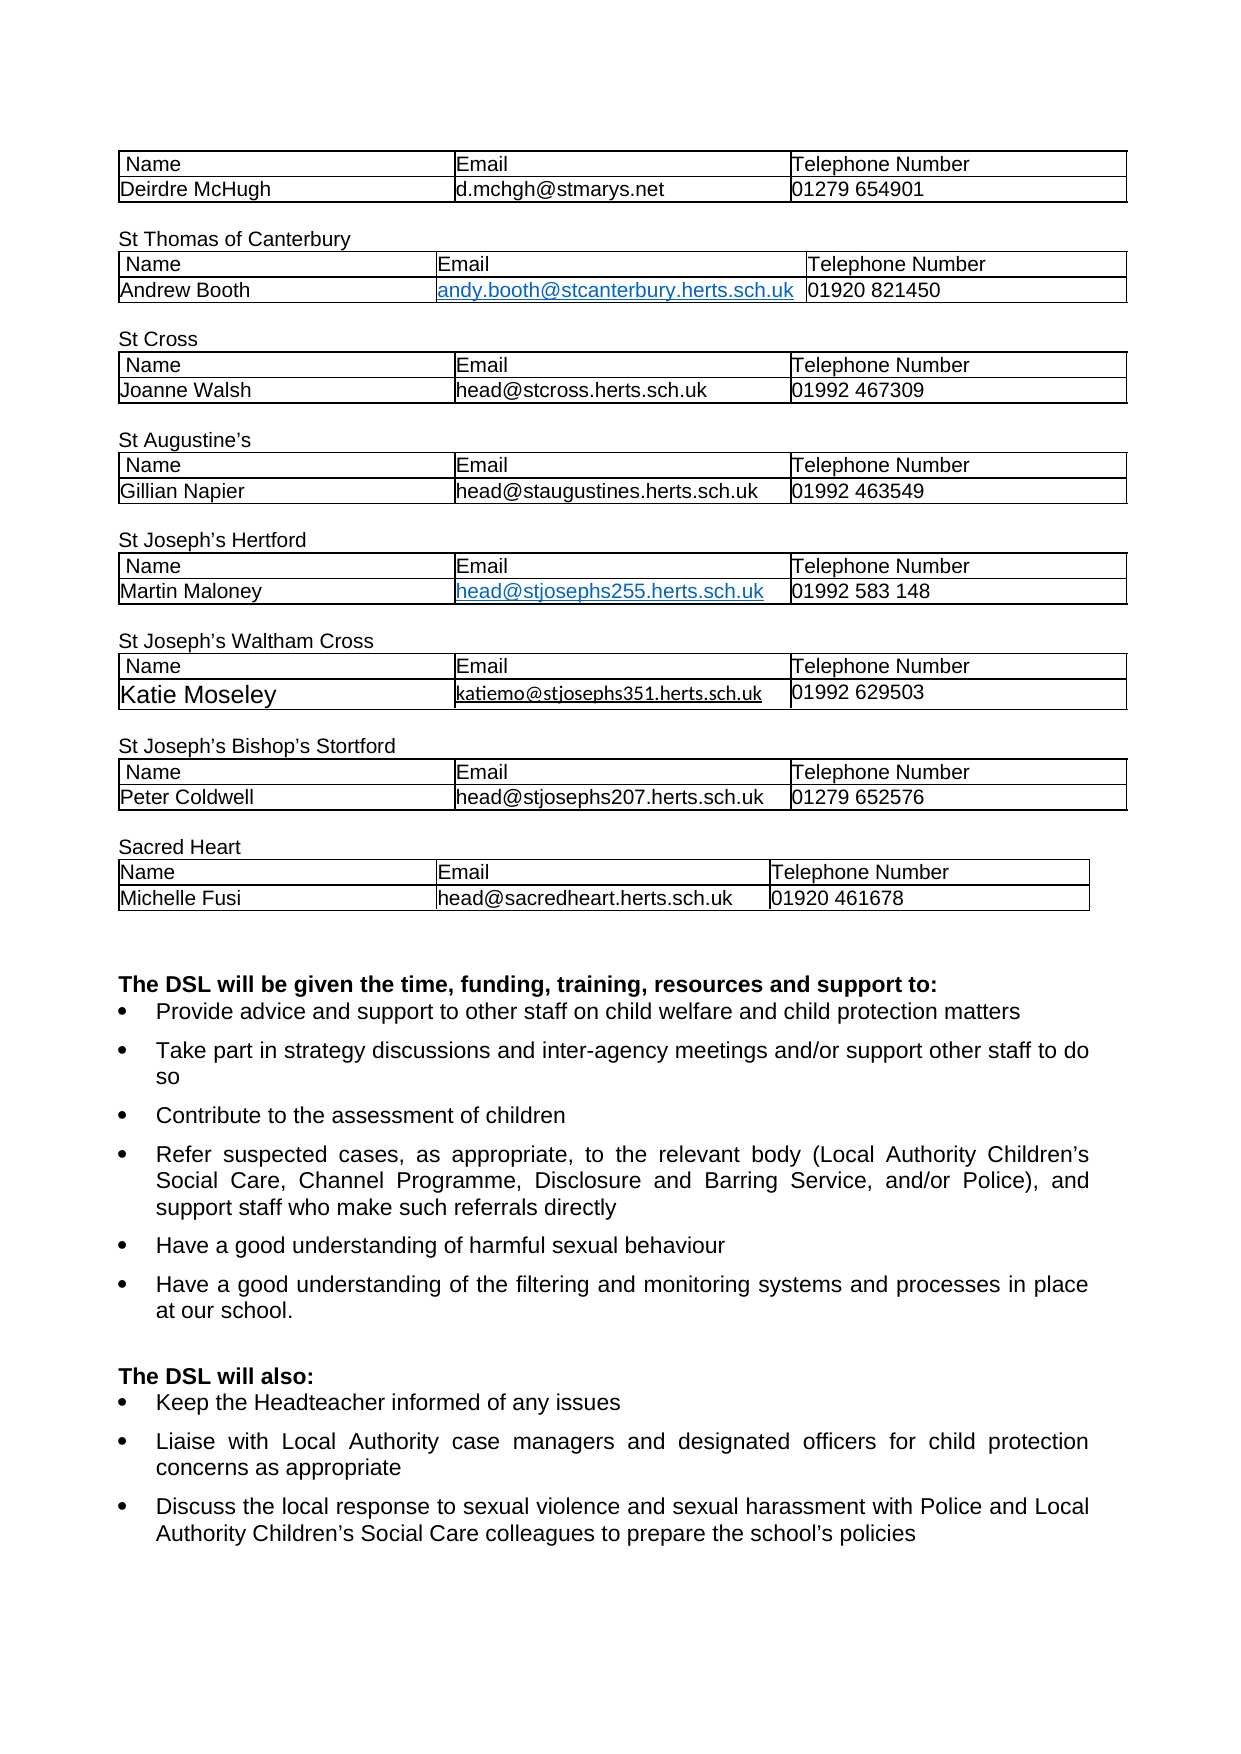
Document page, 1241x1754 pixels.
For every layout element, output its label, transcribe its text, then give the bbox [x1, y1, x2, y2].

table_header Telephone Number [807, 252, 1126, 276]
text Provide advice and support to other staff on child welfare and child protection matters [118, 998, 1090, 1024]
text Keep the Headteacher informed of any issues [118, 1389, 1090, 1415]
table_cell head@sacredheart.herts.sch.uk [437, 886, 769, 909]
table_cell 01279 654901 [792, 177, 1126, 201]
text St Joseph’s Bishop’s Stortford [118, 734, 1090, 758]
text St Thomas of Canterbury [118, 227, 1090, 251]
table_cell 01992 629503 [792, 680, 1126, 708]
text Discuss the local response to sexual violence and sexual harassment with Police and Local Authority Children’s Social Care colleagues to prepare the school’s policies [118, 1493, 1090, 1546]
table_cell Peter Coldwell [120, 785, 454, 809]
text St Joseph’s Waltham Cross [118, 629, 1090, 653]
table_cell head@stjosephs207.herts.sch.uk [456, 785, 790, 809]
table_header Telephone Number [771, 860, 1089, 884]
table_cell head@staugustines.herts.sch.uk [456, 479, 790, 503]
table_header Name [120, 860, 436, 884]
table_header Email [456, 654, 790, 678]
table_header Name [120, 353, 454, 377]
text Take part in strategy discussions and inter-agency meetings and/or support other staff to do so [118, 1037, 1090, 1089]
table_cell head@stcross.herts.sch.uk [456, 378, 790, 402]
table_cell d.mchgh@stmarys.net [456, 177, 790, 201]
table_cell 01920 461678 [771, 886, 1089, 909]
table_cell Martin Maloney [120, 579, 454, 603]
table_header Telephone Number [792, 353, 1126, 377]
table_cell Katie Moseley [120, 680, 454, 708]
table_header Telephone Number [792, 453, 1126, 477]
table_cell 01279 652576 [792, 785, 1126, 809]
table_cell andy.booth@stcanterbury.herts.sch.uk [437, 278, 806, 302]
table_cell Andrew Booth [120, 278, 436, 302]
table_cell Michelle Fusi [120, 886, 436, 909]
table_cell katiemo@stjosephs351.herts.sch.uk [456, 680, 790, 708]
table_cell 01992 467309 [792, 378, 1126, 402]
text Refer suspected cases, as appropriate, to the relevant body (Local Authority Children’s Social Care, Channel Programme, Disclosure and Barring Service, and/or Police), and support staff who make such referrals directly [118, 1141, 1090, 1220]
text Sacred Heart [118, 834, 1090, 858]
table_header Name [120, 654, 454, 678]
table_header Email [456, 760, 790, 783]
table_header Telephone Number [792, 554, 1126, 578]
table_header Name [120, 554, 454, 578]
table_header Telephone Number [792, 760, 1126, 783]
text Liaise with Local Authority case managers and designated officers for child protection concerns as appropriate [118, 1428, 1090, 1481]
table_cell 01920 821450 [807, 278, 1126, 302]
table_header Telephone Number [792, 654, 1126, 678]
text Contribute to the assessment of children [118, 1102, 1090, 1128]
table_cell head@stjosephs255.herts.sch.uk [456, 579, 790, 603]
table_header Email [437, 252, 806, 276]
table_header Name [120, 152, 454, 176]
table_cell Gillian Napier [120, 479, 454, 503]
table_header Name [120, 760, 454, 783]
subtitle The DSL will also: [118, 1363, 1090, 1389]
table_cell Deirdre McHugh [120, 177, 454, 201]
table_header Telephone Number [792, 152, 1126, 176]
table_cell Joanne Walsh [120, 378, 454, 402]
table_header Email [456, 554, 790, 578]
table_header Name [120, 453, 454, 477]
table_header Email [456, 453, 790, 477]
table_header Email [456, 353, 790, 377]
text St Cross [118, 327, 1090, 351]
table_header Email [456, 152, 790, 176]
subtitle The DSL will be given the time, funding, training, resources and support to: [118, 971, 1090, 998]
text St Joseph’s Hertford [118, 528, 1090, 552]
table_cell 01992 463549 [792, 479, 1126, 503]
table_header Name [120, 252, 436, 276]
table_header Email [437, 860, 769, 884]
text St Augustine’s [118, 428, 1090, 452]
text Have a good understanding of the filtering and monitoring systems and processes in place at our school. [118, 1271, 1090, 1324]
text Have a good understanding of harmful sexual behaviour [118, 1232, 1090, 1259]
table_cell 01992 583 148 [792, 579, 1126, 603]
